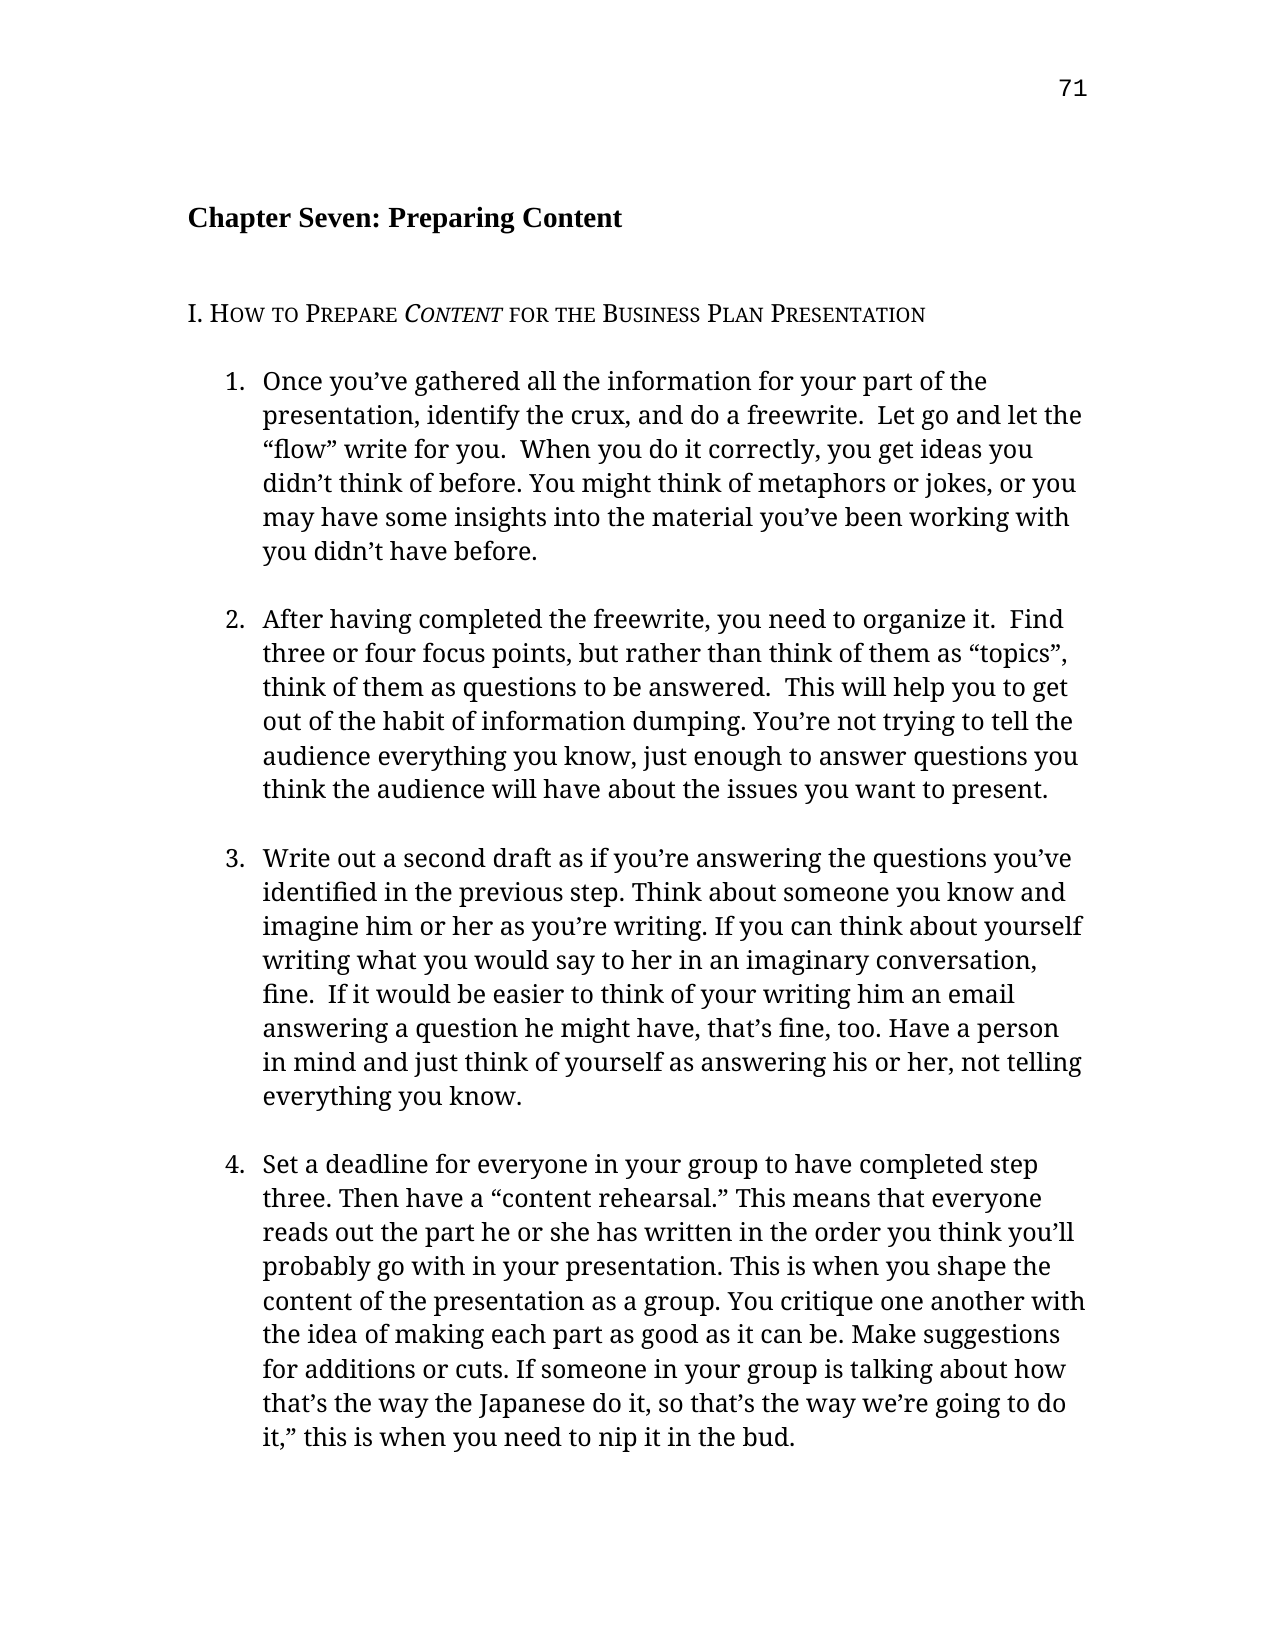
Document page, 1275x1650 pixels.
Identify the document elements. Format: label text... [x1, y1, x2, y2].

list After having completed the freewrite, you need to organize it. Find three or four focus points, but rather than think of them as “topics”, think of them as questions to be answered. This will help you to get out of the habit of information dumping. You’re not trying to tell the audience everything you know, just enough to answer questions you think the audience will have about the issues you want to present. [225, 602, 1087, 806]
list Write out a second draft as if you’re answering the questions you’ve identified in the previous step. Think about someone you know and imagine him or her as you’re writing. If you can think about yourself writing what you would say to her in an imaginary conversation, fine. If it would be easier to think of your writing him an email answering a question he might have, that’s fine, too. Have a person in mind and just think of yourself as answering his or her, not telling everything you know. [225, 840, 1087, 1113]
list Once you’ve gathered all the information for your part of the presentation, identify the crux, and do a freewrite. Let go and let the “flow” write for you. When you do it correctly, you get ideas you didn’t think of before. You might think of metaphors or jokes, or you may have some insights into the material you’ve been working with you didn’t have before. [225, 363, 1087, 568]
text I. How to Prepare Content for the Business Plan Presentation [187, 296, 1087, 330]
list Set a deadline for everyone in your group to have completed step three. Then have a “content rehearsal.” This means that everyone reads out the part he or she has written in the order you think you’ll probably go with in your presentation. This is when you shape the content of the presentation as a group. You critique one another with the idea of making each part as good as it can be. Make suggestions for additions or cuts. If someone in your group is talking about how that’s the way the Japanese do it, so that’s the way we’re going to do it,” this is when you need to nip it in the bud. [225, 1147, 1087, 1453]
subtitle Chapter Seven: Preparing Content [187, 200, 1087, 233]
